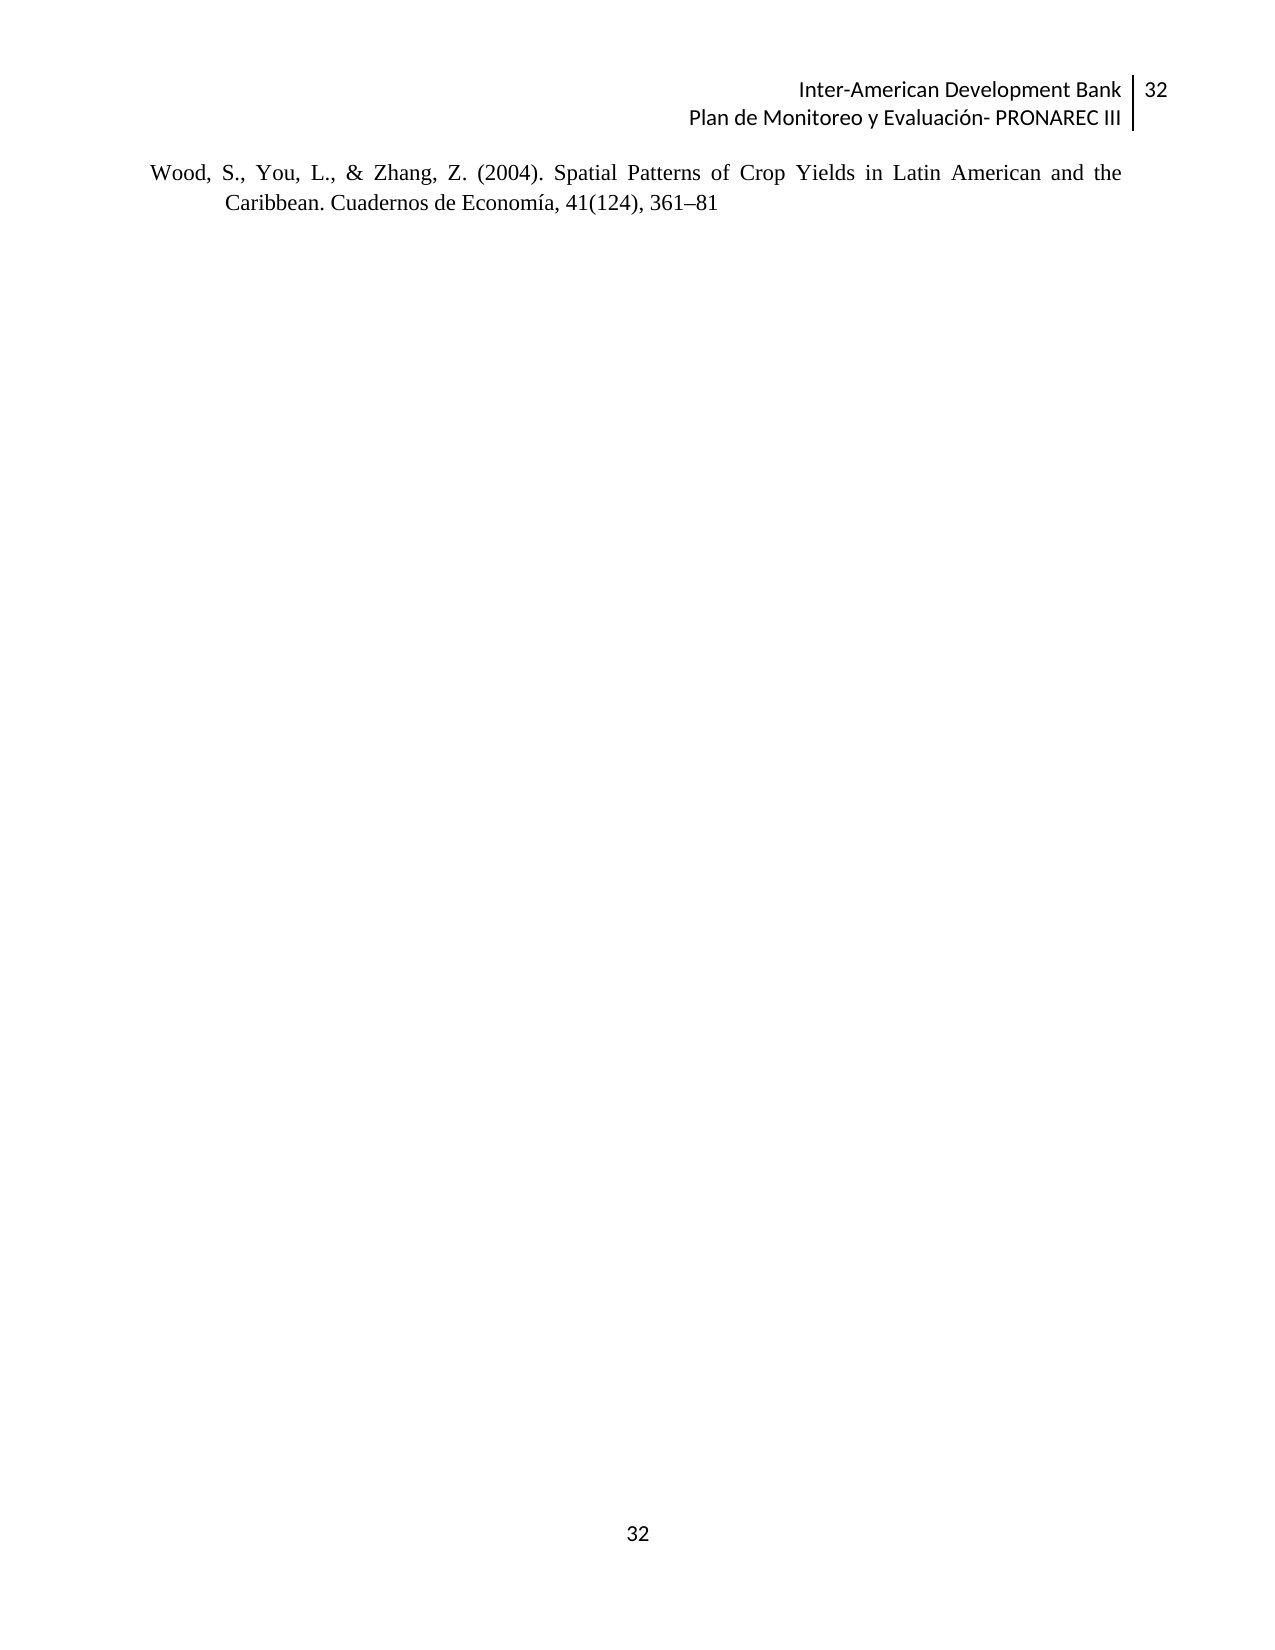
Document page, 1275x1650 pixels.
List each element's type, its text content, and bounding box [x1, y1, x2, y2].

text Wood, S., You, L., & Zhang, Z. (2004). Spatial Patterns of Crop Yields in Latin American and the Caribbean. Cuadernos de Economía, 41(124), 361–81 [150, 159, 1125, 216]
